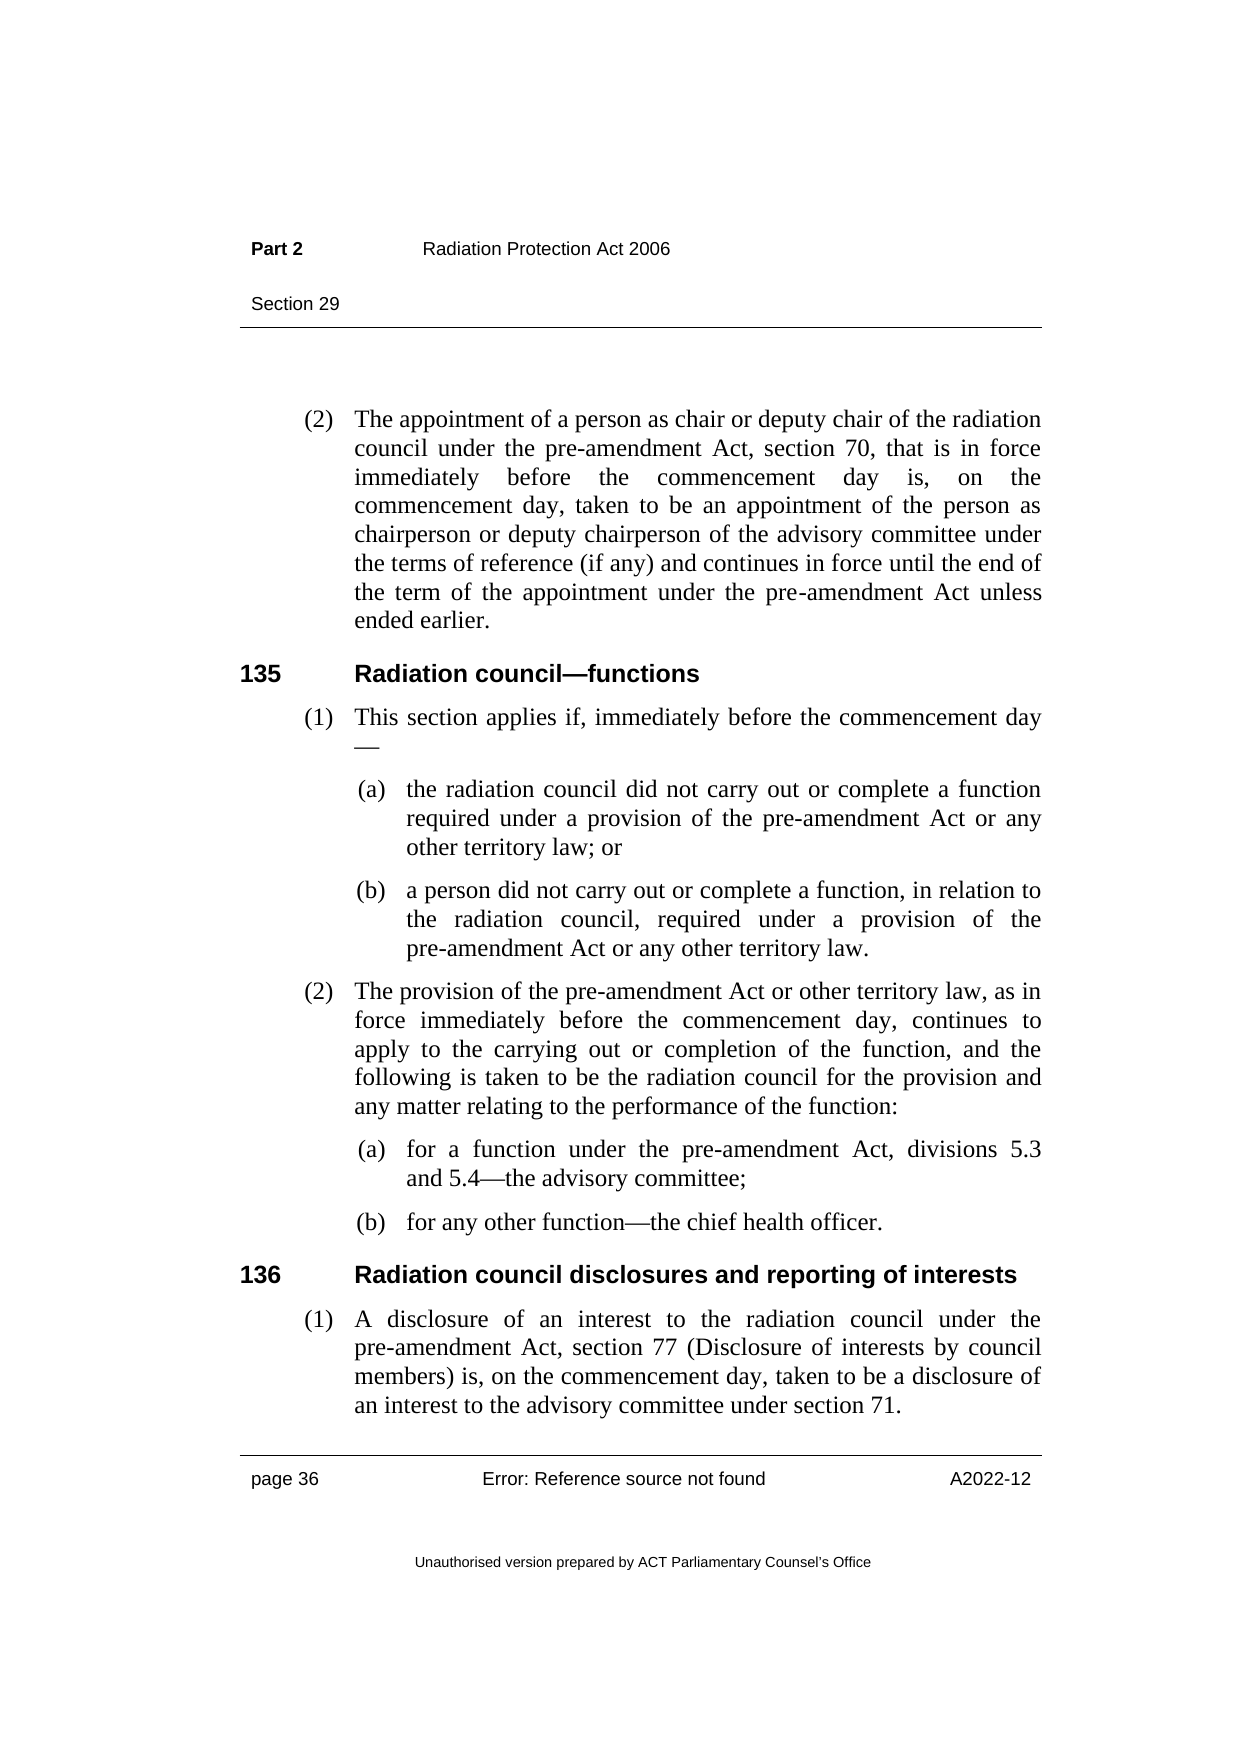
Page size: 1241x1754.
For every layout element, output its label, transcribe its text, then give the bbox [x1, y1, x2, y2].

text (1) This section applies if, immediately before the commencement day— [239, 702, 1042, 760]
text (a) the radiation council did not carry out or complete a function required under a provision of the pre-amendment Act or any other territory law; or [239, 774, 1042, 861]
text (a) for a function under the pre-amendment Act, divisions 5.3 and 5.4—the advisory committee; [239, 1134, 1042, 1192]
text 135 Radiation council—functions [239, 659, 1042, 688]
text (2) The appointment of a person as chair or deputy chair of the radiation council under the pre-amendment Act, section 70, that is in force immediately before the commencement day is, on the commencement day, taken to be an appointment of the person as chairperson or deputy chairperson of the advisory committee under the terms of reference (if any) and continues in force until the end of the term of the appointment under the pre-amendment Act unless ended earlier. [239, 404, 1042, 634]
text (1) A disclosure of an interest to the radiation council under the pre-amendment Act, section 77 (Disclosure of interests by council members) is, on the commencement day, taken to be a disclosure of an interest to the advisory committee under section 71. [239, 1304, 1042, 1419]
text 136 Radiation council disclosures and reporting of interests [239, 1260, 1042, 1289]
text (2) The provision of the pre-amendment Act or other territory law, as in force immediately before the commencement day, continues to apply to the carrying out or completion of the function, and the following is taken to be the radiation council for the provision and any matter relating to the performance of the function: [239, 976, 1042, 1120]
text (b) a person did not carry out or complete a function, in relation to the radiation council, required under a provision of the pre-amendment Act or any other territory law. [239, 875, 1042, 962]
text (b) for any other function—the chief health officer. [239, 1207, 1042, 1235]
